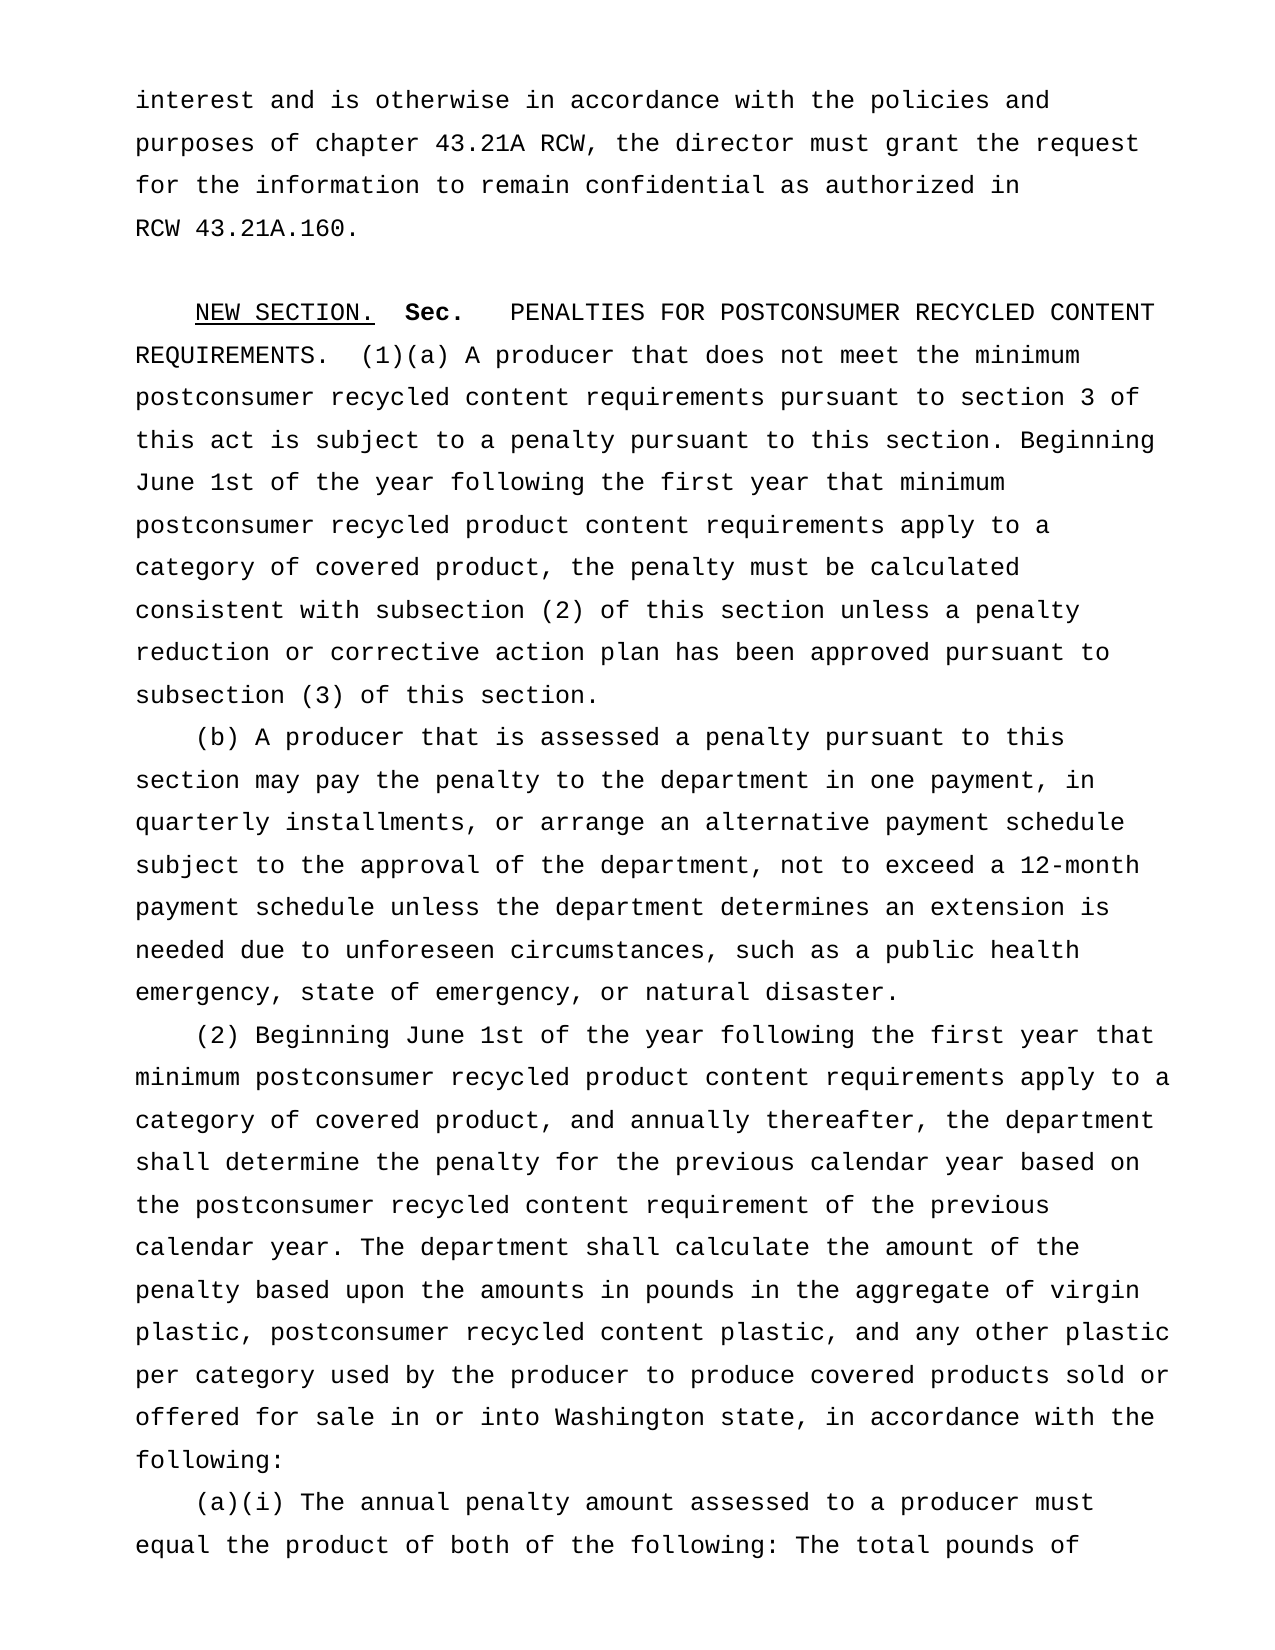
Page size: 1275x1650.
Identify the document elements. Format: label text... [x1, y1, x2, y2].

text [135, 75, 1170, 245]
text (2) Beginning June 1st of the year following the first year that minimum postconsumer recycled product content requirements apply to a category of covered product, and annually thereafter, the department shall determine the penalty for the previous calendar year based on the postconsumer recycled content requirement of the previous calendar year. The department shall calculate the amount of the penalty based upon the amounts in pounds in the aggregate of virgin plastic, postconsumer recycled content plastic, and any other plastic per category used by the producer to produce covered products sold or offered for sale in or into Washington state, in accordance with the following: [135, 1009, 1170, 1477]
text (b) A producer that is assessed a penalty pursuant to this section may pay the penalty to the department in one payment, in quarterly installments, or arrange an alternative payment schedule subject to the approval of the department, not to exceed a 12-month payment schedule unless the department determines an extension is needed due to unforeseen circumstances, such as a public health emergency, state of emergency, or natural disaster. [135, 712, 1170, 1009]
text NEW SECTION. Sec. PENALTIES FOR POSTCONSUMER RECYCLED CONTENT REQUIREMENTS. (1)(a) A producer that does not meet the minimum postconsumer recycled content requirements pursuant to section 3 of this act is subject to a penalty pursuant to this section. Beginning June 1st of the year following the first year that minimum postconsumer recycled product content requirements apply to a category of covered product, the penalty must be calculated consistent with subsection (2) of this section unless a penalty reduction or corrective action plan has been approved pursuant to subsection (3) of this section. [135, 287, 1170, 712]
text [135, 1477, 1170, 1562]
